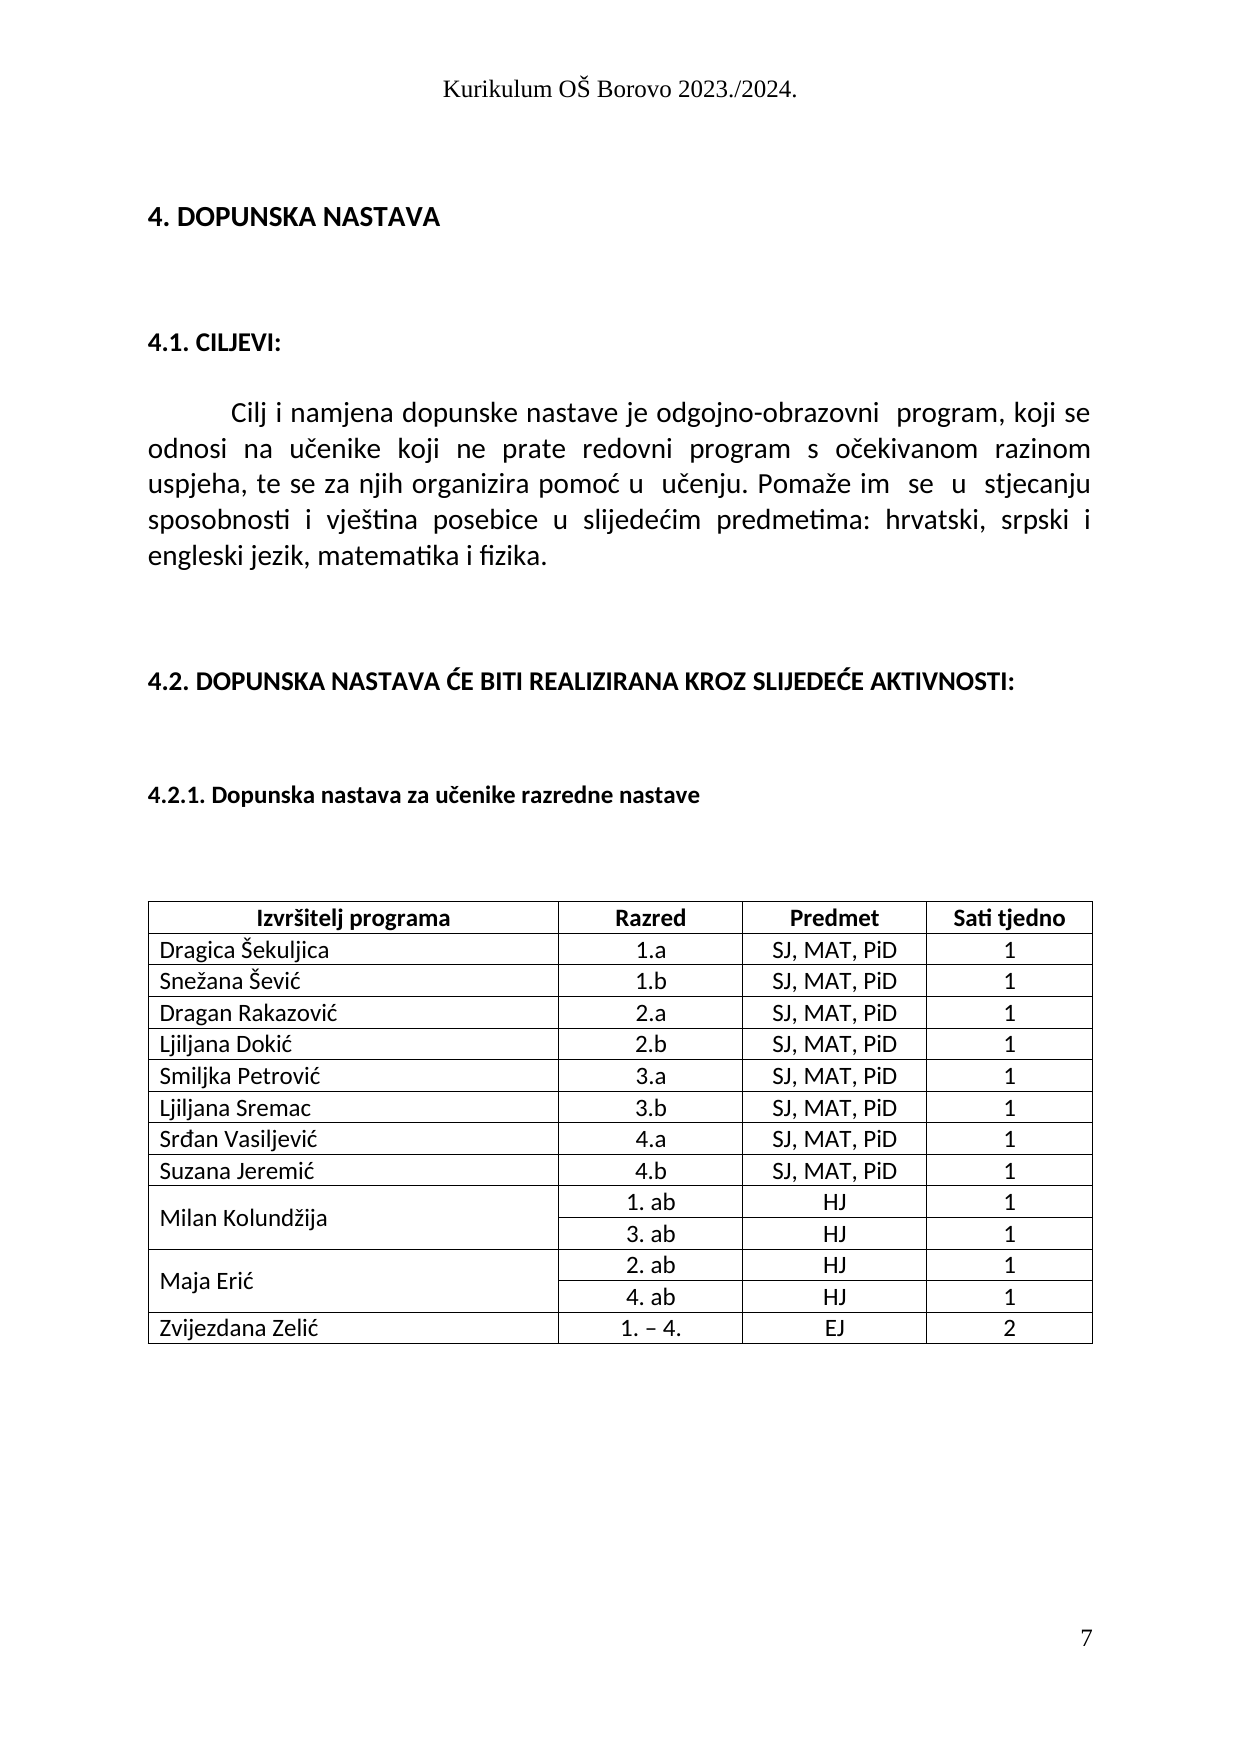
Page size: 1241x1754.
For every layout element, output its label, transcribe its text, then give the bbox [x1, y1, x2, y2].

table_cell 3. ab [559, 1218, 742, 1248]
table_cell SJ, MAT, PiD [743, 1123, 926, 1154]
table_cell 2.b [559, 1029, 742, 1059]
table_cell Ljiljana Dokić [149, 1029, 558, 1059]
table_cell Dragan Rakazović [149, 997, 558, 1027]
table_cell SJ, MAT, PiD [743, 1060, 926, 1091]
subtitle 4. DOPUNSKA NASTAVA [148, 198, 1093, 233]
subtitle 4.2.1. Dopunska nastava za učenike razredne nastave [148, 779, 1093, 810]
table_cell 4.b [559, 1155, 742, 1185]
table_cell Ljiljana Sremac [149, 1092, 558, 1122]
table_cell 1.a [559, 934, 742, 964]
table_cell SJ, MAT, PiD [743, 1092, 926, 1122]
subtitle 4.1. CILJEVI: [148, 325, 1093, 358]
table_cell SJ, MAT, PiD [743, 1029, 926, 1059]
table_cell Maja Erić [149, 1250, 558, 1312]
text Cilj i namjena dopunske nastave je odgojno-obrazovni program, koji se odnosi na učenike koji ne prate redovni program s očekivanom razinom uspjeha, te se za njih organizira pomoć u učenju. Pomaže im se u stjecanju sposobnosti i vještina posebice u slijedećim predmetima: hrvatski, srpski i engleski jezik, matematika i fizika. [148, 394, 1093, 572]
table_header Razred [559, 902, 742, 933]
table_cell Suzana Jeremić [149, 1155, 558, 1185]
table_cell 1 [927, 965, 1092, 996]
table_cell 1 [927, 1186, 1092, 1217]
table_cell 1. – 4. [559, 1313, 742, 1343]
table_cell HJ [743, 1250, 926, 1280]
table_cell 3.b [559, 1092, 742, 1122]
table_cell 3.a [559, 1060, 742, 1091]
table_cell 4.a [559, 1123, 742, 1154]
table_cell 4. ab [559, 1281, 742, 1312]
table_header Izvršitelj programa [149, 902, 558, 933]
table_cell HJ [743, 1218, 926, 1248]
table_cell HJ [743, 1186, 926, 1217]
table_header Sati tjedno [927, 902, 1092, 933]
table_cell 1.b [559, 965, 742, 996]
table_cell SJ, MAT, PiD [743, 1155, 926, 1185]
table_cell SJ, MAT, PiD [743, 965, 926, 996]
table_cell 1 [927, 1029, 1092, 1059]
table_cell 1 [927, 1281, 1092, 1312]
table_cell 1 [927, 1123, 1092, 1154]
table_cell 1 [927, 1250, 1092, 1280]
table_header Predmet [743, 902, 926, 933]
table_cell SJ, MAT, PiD [743, 997, 926, 1027]
table_cell Milan Kolundžija [149, 1186, 558, 1248]
table_cell 1 [927, 934, 1092, 964]
table_cell EJ [743, 1313, 926, 1343]
table_cell SJ, MAT, PiD [743, 934, 926, 964]
subtitle 4.2. DOPUNSKA NASTAVA ĆE BITI REALIZIRANA KROZ SLIJEDEĆE AKTIVNOSTI: [148, 664, 1093, 697]
table_cell 1 [927, 997, 1092, 1027]
table_cell 1 [927, 1060, 1092, 1091]
table_cell Dragica Šekuljica [149, 934, 558, 964]
table_cell 1 [927, 1092, 1092, 1122]
table_cell 1 [927, 1155, 1092, 1185]
table_cell Smiljka Petrović [149, 1060, 558, 1091]
table_cell 2.a [559, 997, 742, 1027]
table_cell 1. ab [559, 1186, 742, 1217]
table_cell 1 [927, 1218, 1092, 1248]
table_cell Srđan Vasiljević [149, 1123, 558, 1154]
table_cell 2 [927, 1313, 1092, 1343]
table_cell Zvijezdana Zelić [149, 1313, 558, 1343]
table_cell 2. ab [559, 1250, 742, 1280]
table_cell HJ [743, 1281, 926, 1312]
table_cell Snežana Šević [149, 965, 558, 996]
